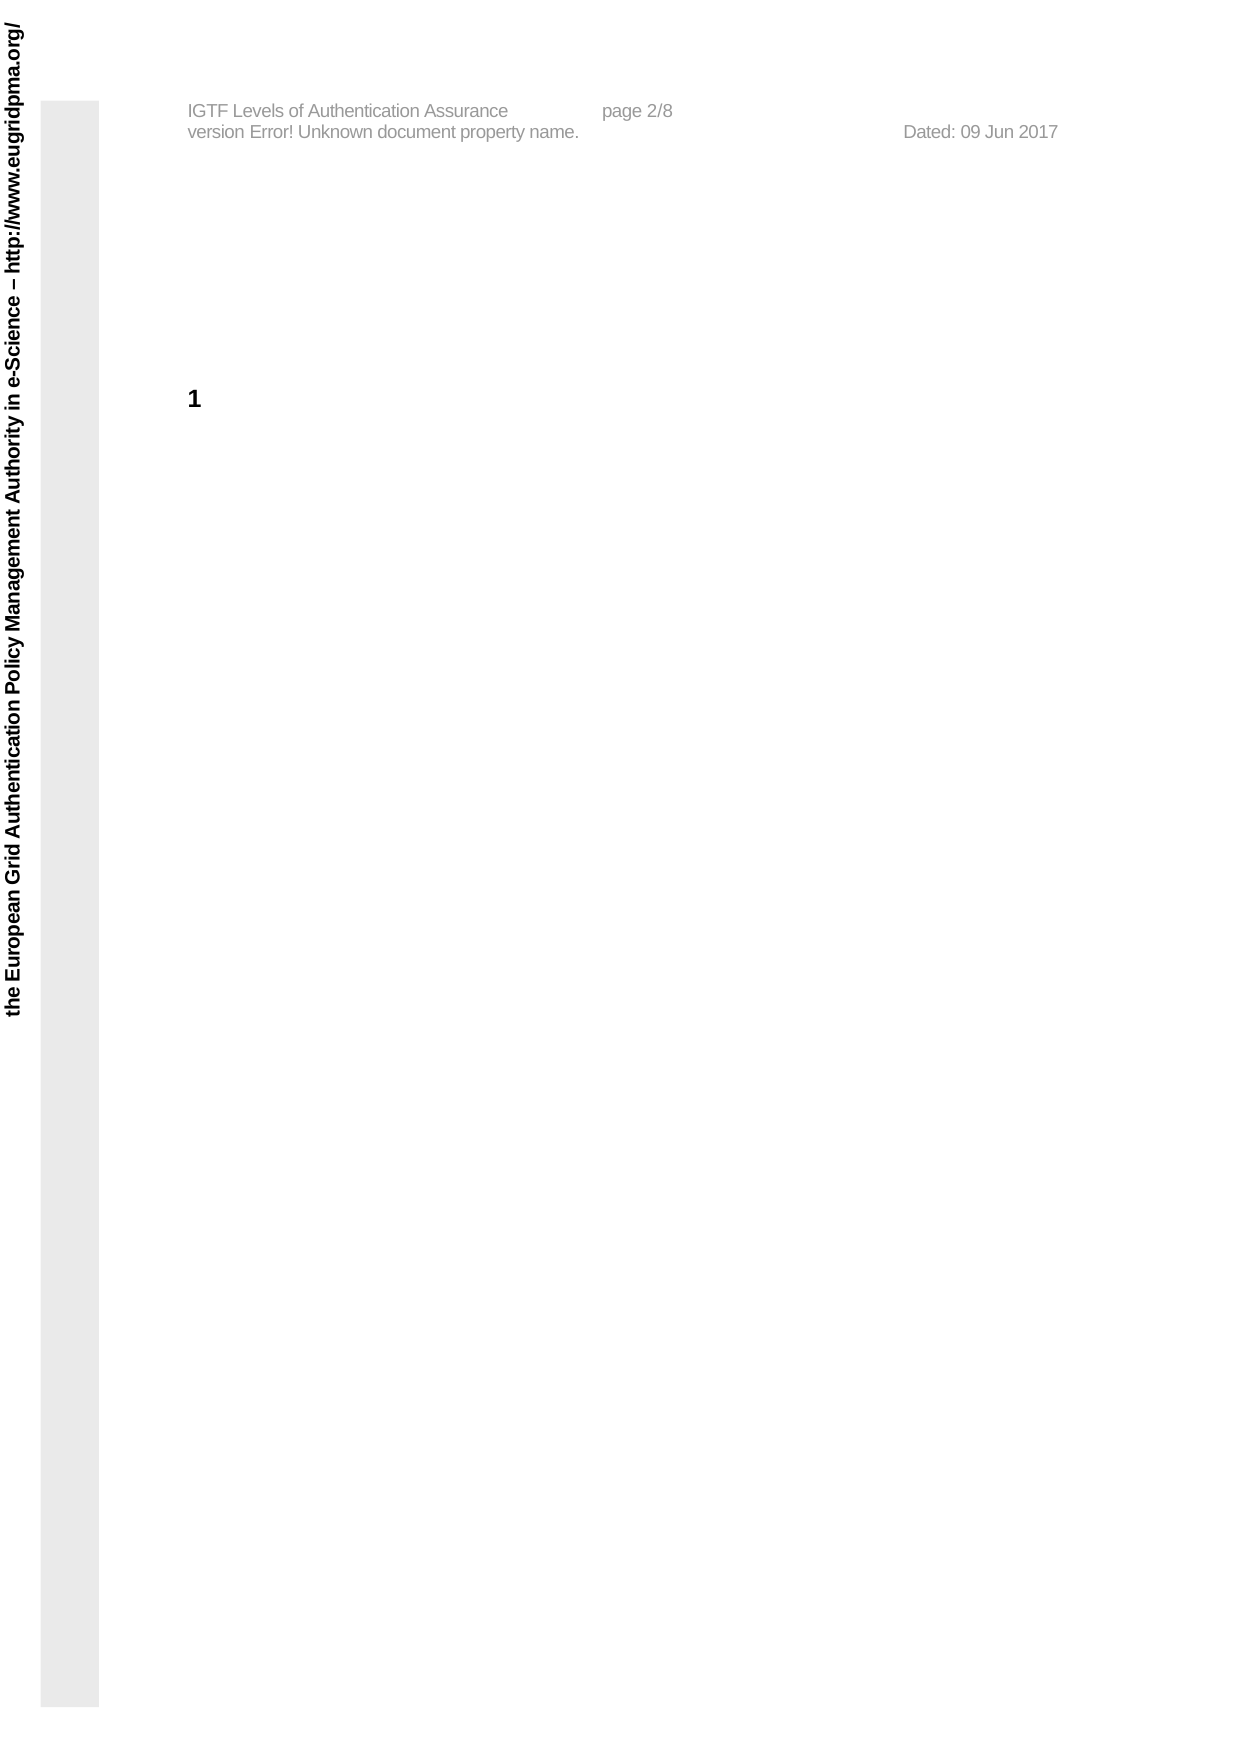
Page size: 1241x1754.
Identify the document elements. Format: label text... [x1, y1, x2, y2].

subtitle About this document [187, 384, 1053, 413]
